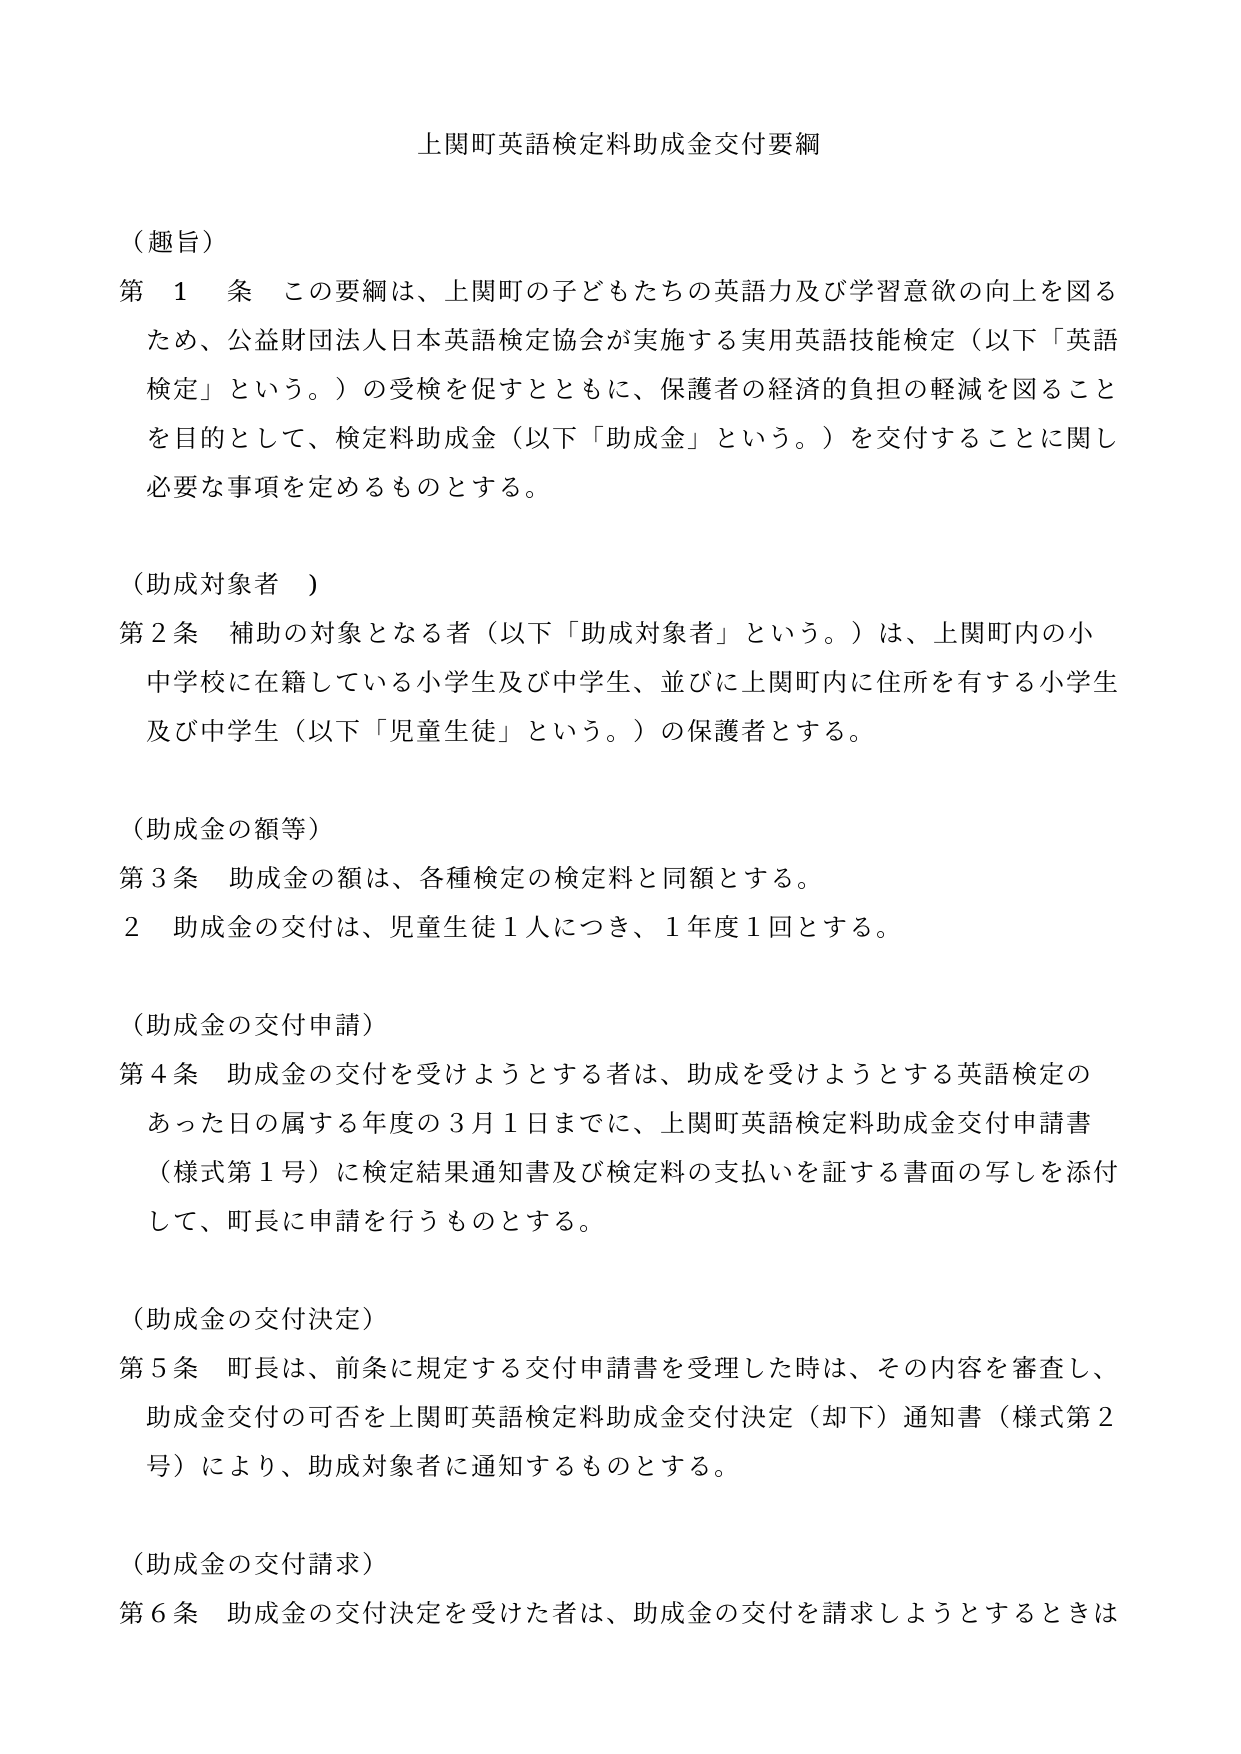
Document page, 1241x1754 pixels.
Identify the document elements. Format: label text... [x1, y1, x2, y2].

text 第５条 町長は、前条に規定する交付申請書を受理した時は、その内容を審査し、助成金交付の可否を上関町英語検定料助成金交付決定（却下）通知書（様式第２号）により、助成対象者に通知するものとする。 [119, 1342, 1121, 1489]
text （助成金の交付申請） [119, 999, 1121, 1048]
text （助成対象者) [119, 559, 1121, 608]
text 第２条 補助の対象となる者（以下「助成対象者」という。）は、上関町内の小中学校に在籍している小学生及び中学生、並びに上関町内に住所を有する小学生及び中学生（以下「児童生徒」という。）の保護者とする。 [119, 608, 1121, 754]
text 第1条 この要綱は、上関町の子どもたちの英語力及び学習意欲の向上を図るため、公益財団法人日本英語検定協会が実施する実用英語技能検定（以下「英語検定」という。）の受検を促すとともに、保護者の経済的負担の軽減を図ることを目的として、検定料助成金（以下「助成金」という。）を交付することに関し必要な事項を定めるものとする。 [119, 265, 1121, 510]
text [119, 1587, 1121, 1636]
text （助成金の交付決定） [119, 1293, 1121, 1342]
text 第３条 助成金の額は、各種検定の検定料と同額とする。 [119, 852, 1121, 901]
text （趣旨） [119, 216, 1121, 265]
text 第４条 助成金の交付を受けようとする者は、助成を受けようとする英語検定のあった日の属する年度の３月１日までに、上関町英語検定料助成金交付申請書（様式第１号）に検定結果通知書及び検定料の支払いを証する書面の写しを添付して、町長に申請を行うものとする。 [119, 1048, 1121, 1244]
text （助成金の交付請求） [119, 1538, 1121, 1587]
text ２ 助成金の交付は、児童生徒１人につき、１年度１回とする。 [119, 901, 1121, 950]
text （助成金の額等） [119, 803, 1121, 852]
text 上関町英語検定料助成金交付要綱 [119, 118, 1121, 167]
